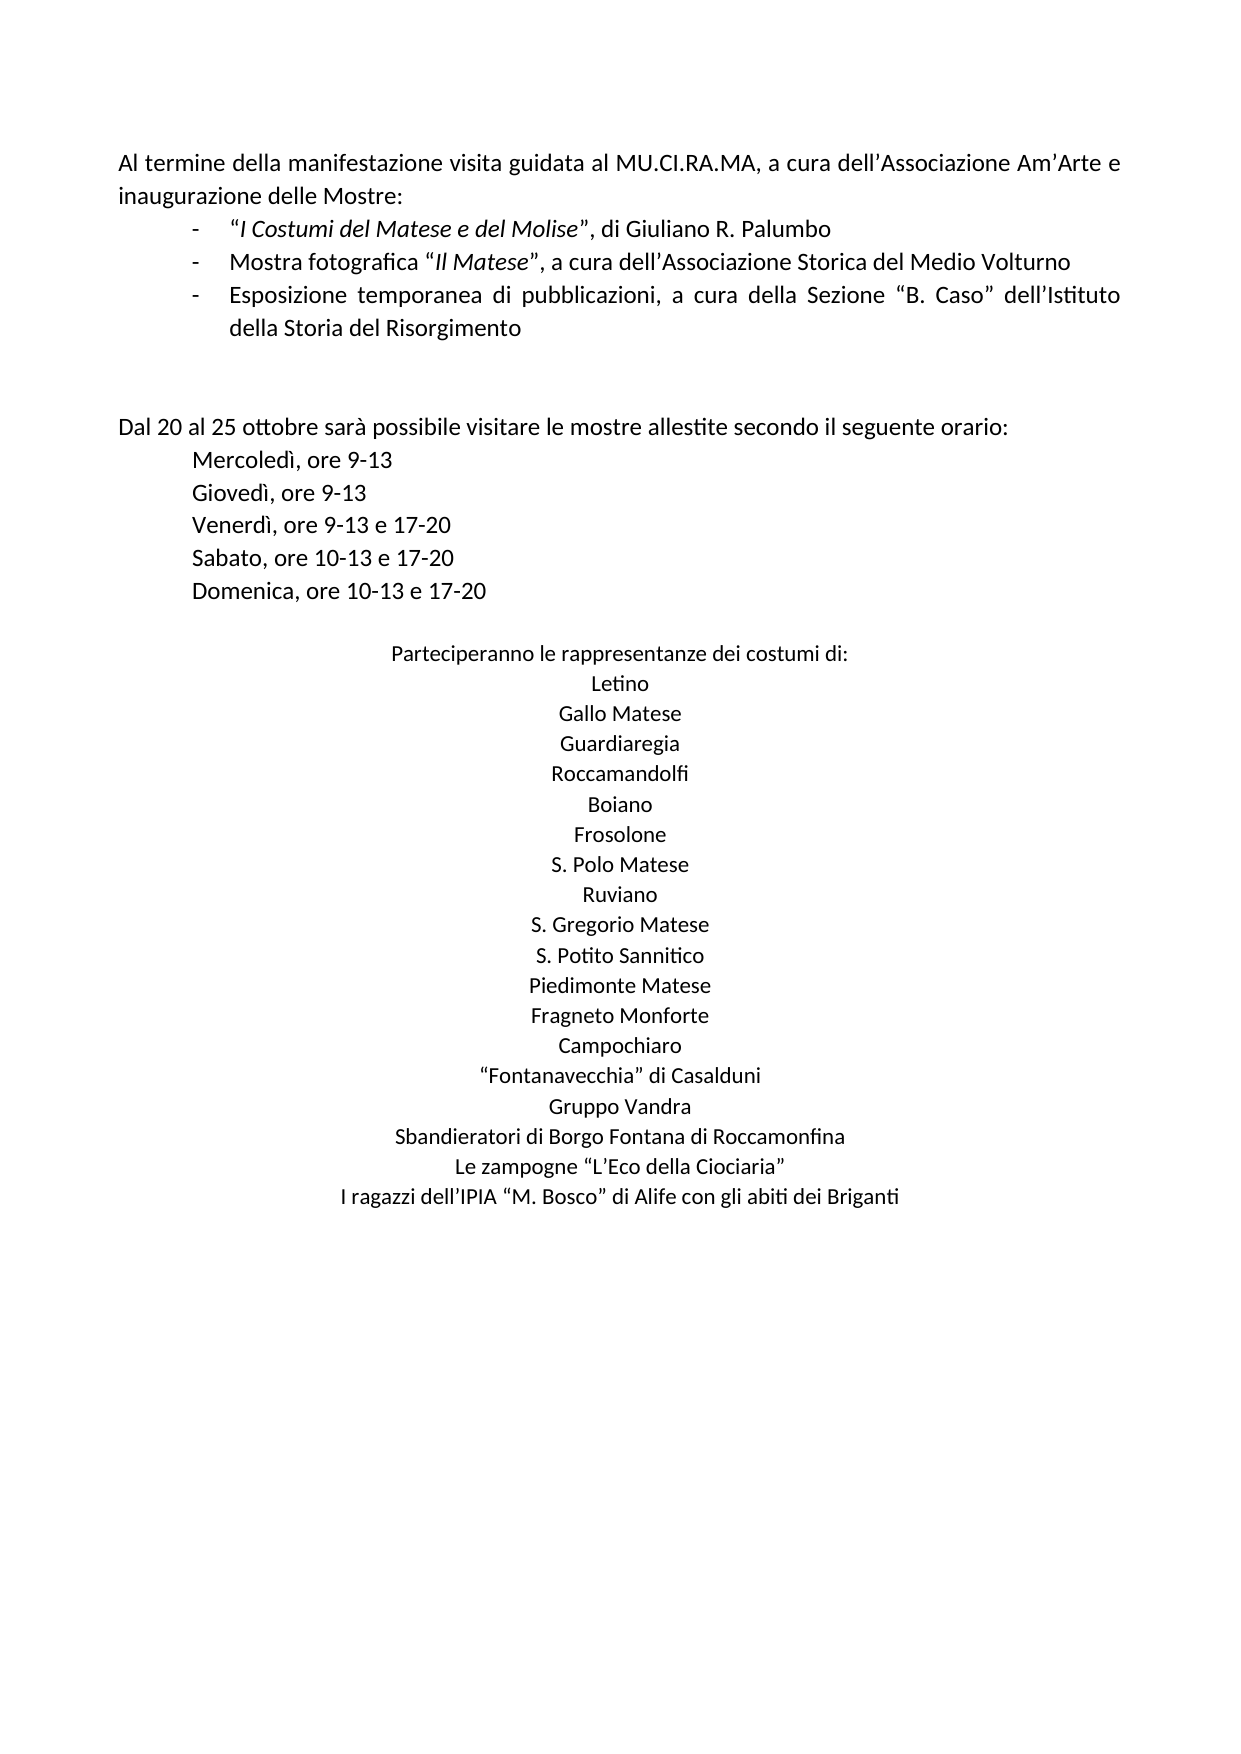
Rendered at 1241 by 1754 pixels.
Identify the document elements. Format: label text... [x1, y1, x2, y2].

text Sbandieratori di Borgo Fontana di Roccamonfina [118, 1122, 1122, 1150]
text Ruviano [118, 880, 1122, 908]
text Sabato, ore 10-13 e 17-20 [118, 543, 1122, 573]
text S. Polo Matese [118, 850, 1122, 878]
text Al termine della manifestazione visita guidata al MU.CI.RA.MA, a cura dell’Associazione Am’Arte e inaugurazione delle Mostre: [118, 148, 1122, 211]
text Frosolone [118, 820, 1122, 848]
text Boiano [118, 790, 1122, 818]
text “Fontanavecchia” di Casalduni [118, 1062, 1122, 1089]
text S. Gregorio Matese [118, 911, 1122, 938]
text Giovedì, ore 9-13 [118, 477, 1122, 507]
text Dal 20 al 25 ottobre sarà possibile visitare le mostre allestite secondo il seguente orario: [118, 411, 1122, 441]
text Parteciperanno le rappresentanze dei costumi di: [118, 639, 1122, 667]
text Gallo Matese [118, 699, 1122, 727]
text Letino [118, 669, 1122, 697]
text S. Potito Sannitico [118, 941, 1122, 969]
text Guardiaregia [118, 729, 1122, 757]
text Mercoledì, ore 9-13 [118, 444, 1122, 474]
text I ragazzi dell’IPIA “M. Bosco” di Alife con gli abiti dei Briganti [118, 1182, 1122, 1210]
text Gruppo Vandra [118, 1092, 1122, 1120]
text Campochiaro [118, 1031, 1122, 1059]
text Fragneto Monforte [118, 1001, 1122, 1029]
list Mostra fotografica “Il Matese”, a cura dell’Associazione Storica del Medio Volturno [192, 246, 1122, 277]
text Le zampogne “L’Eco della Ciociaria” [118, 1152, 1122, 1180]
text Piedimonte Matese [118, 971, 1122, 999]
list “I Costumi del Matese e del Molise”, di Giuliano R. Palumbo [192, 213, 1122, 244]
text Domenica, ore 10-13 e 17-20 [118, 576, 1122, 606]
list Esposizione temporanea di pubblicazioni, a cura della Sezione “B. Caso” dell’Istituto della Storia del Risorgimento [192, 279, 1122, 343]
text Venerdì, ore 9-13 e 17-20 [118, 510, 1122, 540]
text Roccamandolfi [118, 759, 1122, 787]
